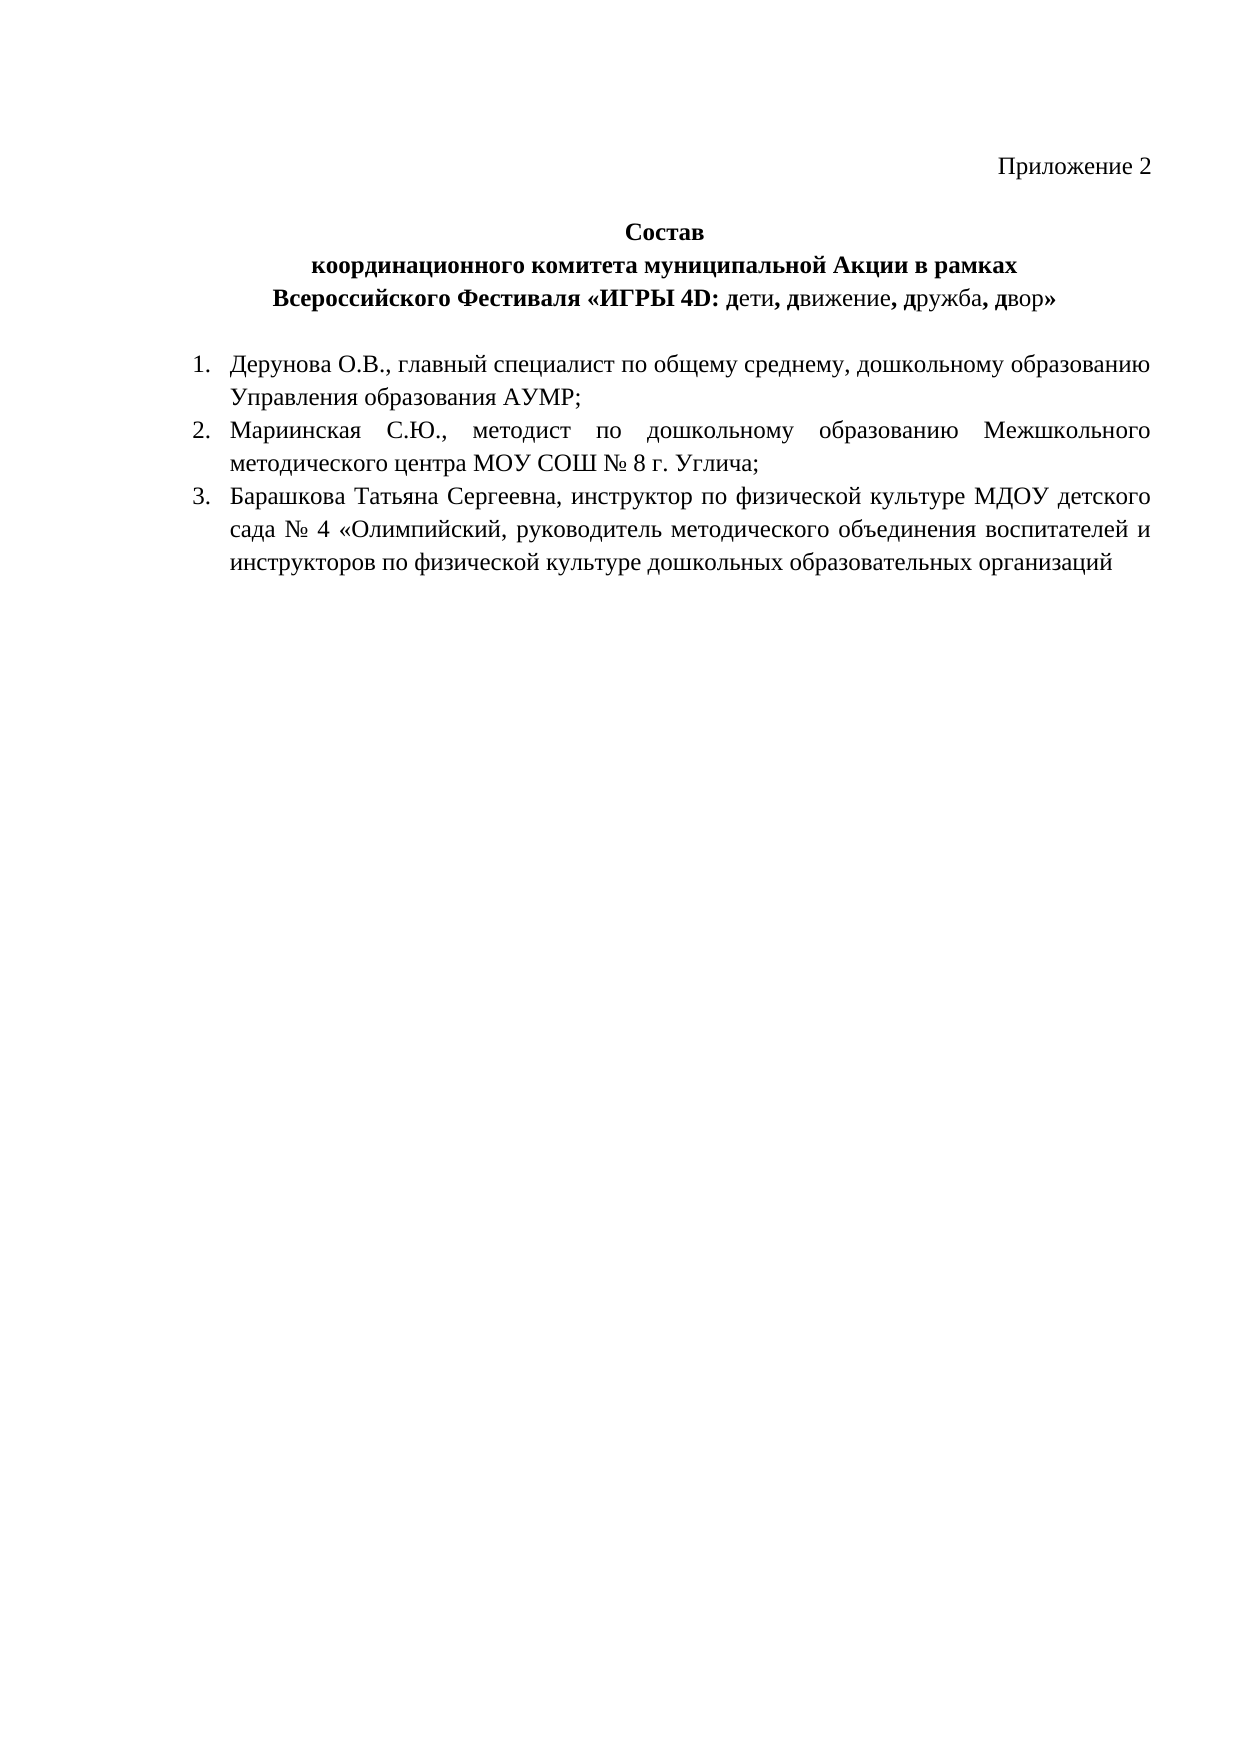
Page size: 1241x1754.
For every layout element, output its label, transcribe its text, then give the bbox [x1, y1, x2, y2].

text координационного комитета муниципальной Акции в рамках [177, 250, 1152, 279]
text Приложение 2 [177, 151, 1152, 180]
list Дерунова О.В., главный специалист по общему среднему, дошкольному образованию Управления образования АУМР; [192, 349, 1152, 411]
text Всероссийского Фестиваля «ИГРЫ 4D: дети, движение, дружба, двор» [177, 283, 1152, 312]
text Состав [177, 217, 1152, 246]
list Мариинская С.Ю., методист по дошкольному образованию Межшкольного методического центра МОУ СОШ № 8 г. Углича; [192, 415, 1152, 477]
list Барашкова Татьяна Сергеевна, инструктор по физической культуре МДОУ детского сада № 4 «Олимпийский, руководитель методического объединения воспитателей и инструкторов по физической культуре дошкольных образовательных организаций [192, 481, 1152, 576]
